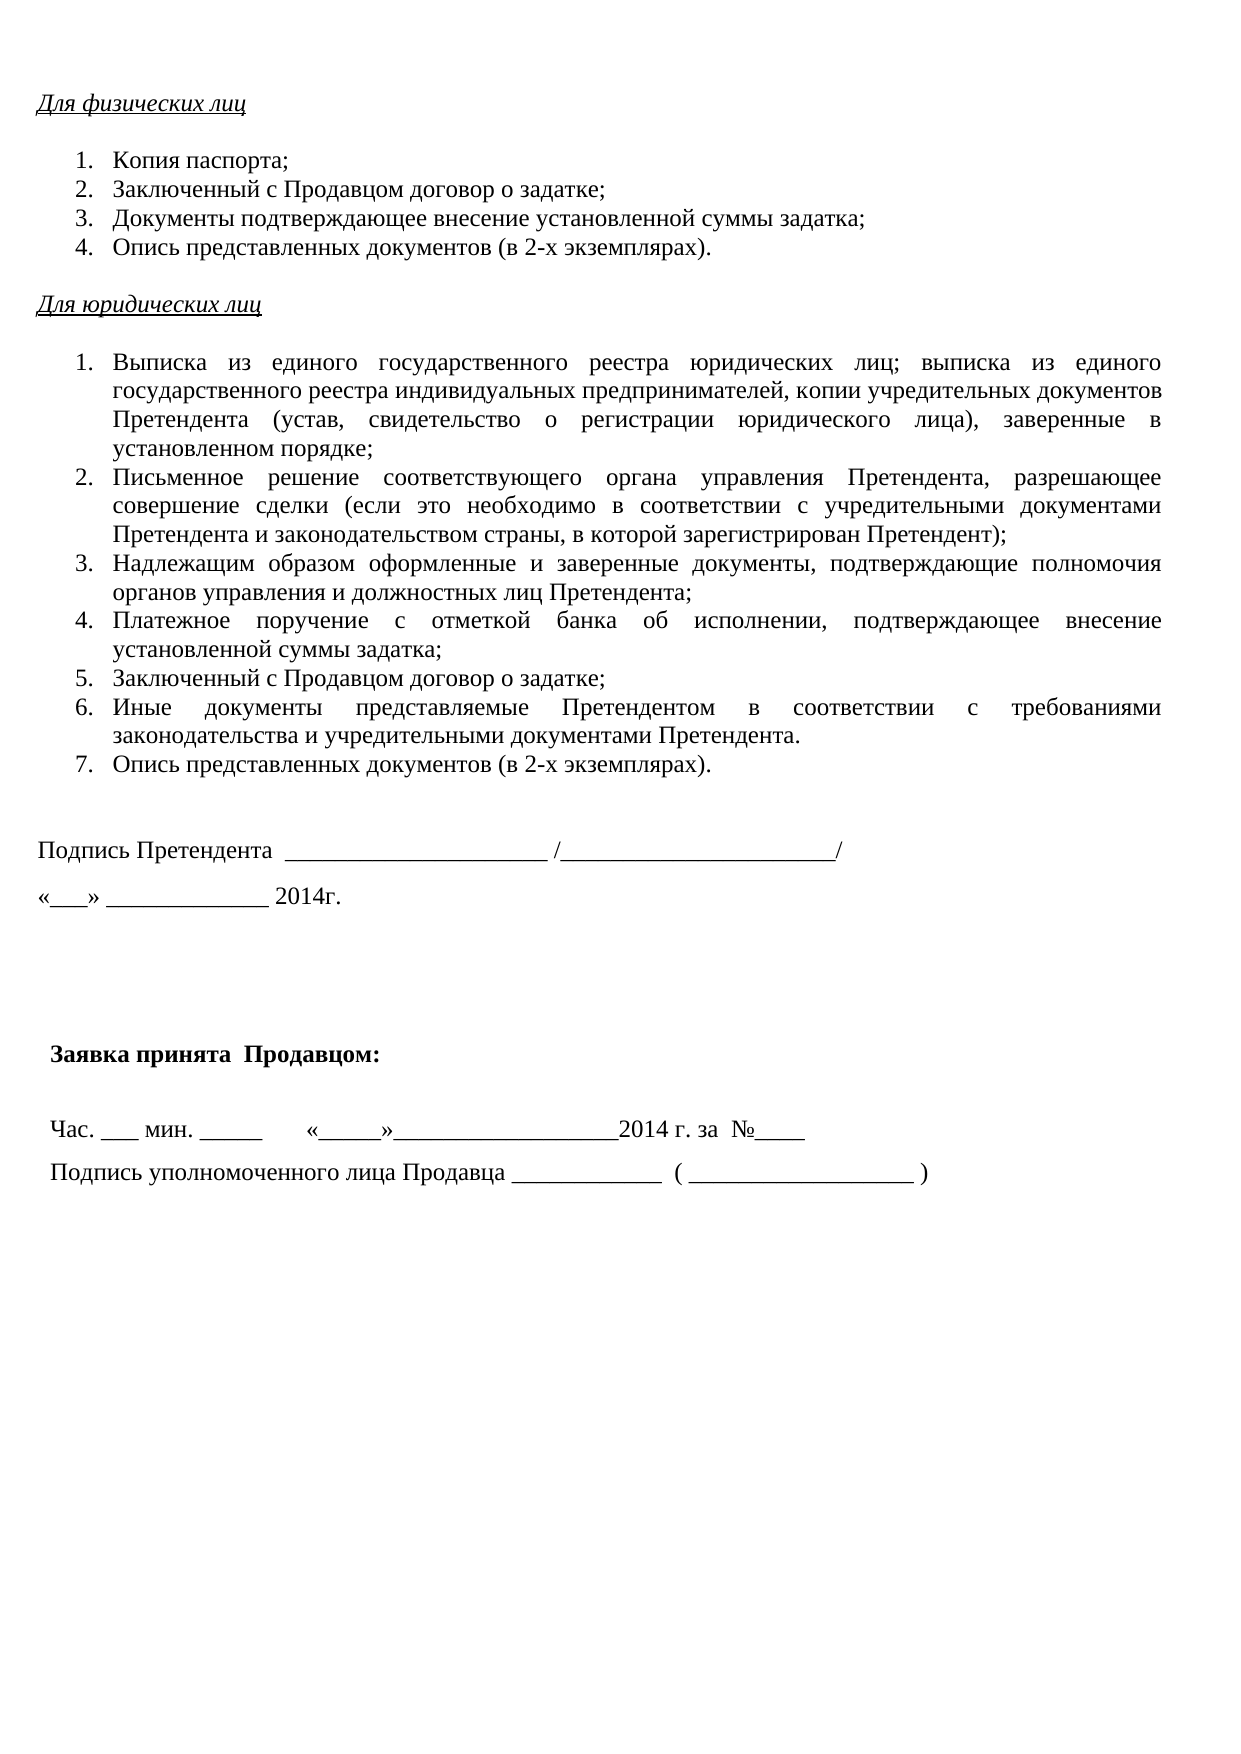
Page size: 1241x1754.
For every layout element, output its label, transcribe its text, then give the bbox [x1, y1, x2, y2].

text Подпись уполномоченного лица Продавца ____________ ( __________________ ) [37, 1157, 1162, 1186]
list Письменное решение соответствующего органа управления Претендента, разрешающее совершение сделки (если это необходимо в соответствии с учредительными документами Претендента и законодательством страны, в которой зарегистрирован Претендент); [75, 462, 1162, 548]
text Для юридических лиц [37, 289, 1162, 318]
list Заключенный с Продавцом договор о задатке; [75, 174, 1162, 203]
text Подпись Претендента _____________________ /______________________/ [37, 835, 1162, 864]
list Опись представленных документов (в 2-х экземплярах). [75, 749, 1162, 778]
list Платежное поручение с отметкой банка об исполнении, подтверждающее внесение установленной суммы задатка; [75, 605, 1162, 663]
text Час. ___ мин. _____ «_____»__________________2014 г. за №____ [37, 1114, 1162, 1143]
list Копия паспорта; [75, 145, 1162, 174]
list Надлежащим образом оформленные и заверенные документы, подтверждающие полномочия органов управления и должностных лиц Претендента; [75, 548, 1162, 605]
text «___» _____________ 2014г. [37, 881, 1162, 909]
list Заключенный с Продавцом договор о задатке; [75, 663, 1162, 692]
text Заявка принята Продавцом: [37, 1039, 1162, 1068]
text Для физических лиц [37, 88, 1162, 117]
list Опись представленных документов (в 2-х экземплярах). [75, 232, 1162, 260]
list Выписка из единого государственного реестра юридических лиц; выписка из единого государственного реестра индивидуальных предпринимателей, копии учредительных документов Претендента (устав, свидетельство о регистрации юридического лица), заверенные в установленном порядке; [75, 347, 1162, 462]
list Документы подтверждающее внесение установленной суммы задатка; [75, 203, 1162, 232]
list Иные документы представляемые Претендентом в соответствии с требованиями законодательства и учредительными документами Претендента. [75, 692, 1162, 749]
